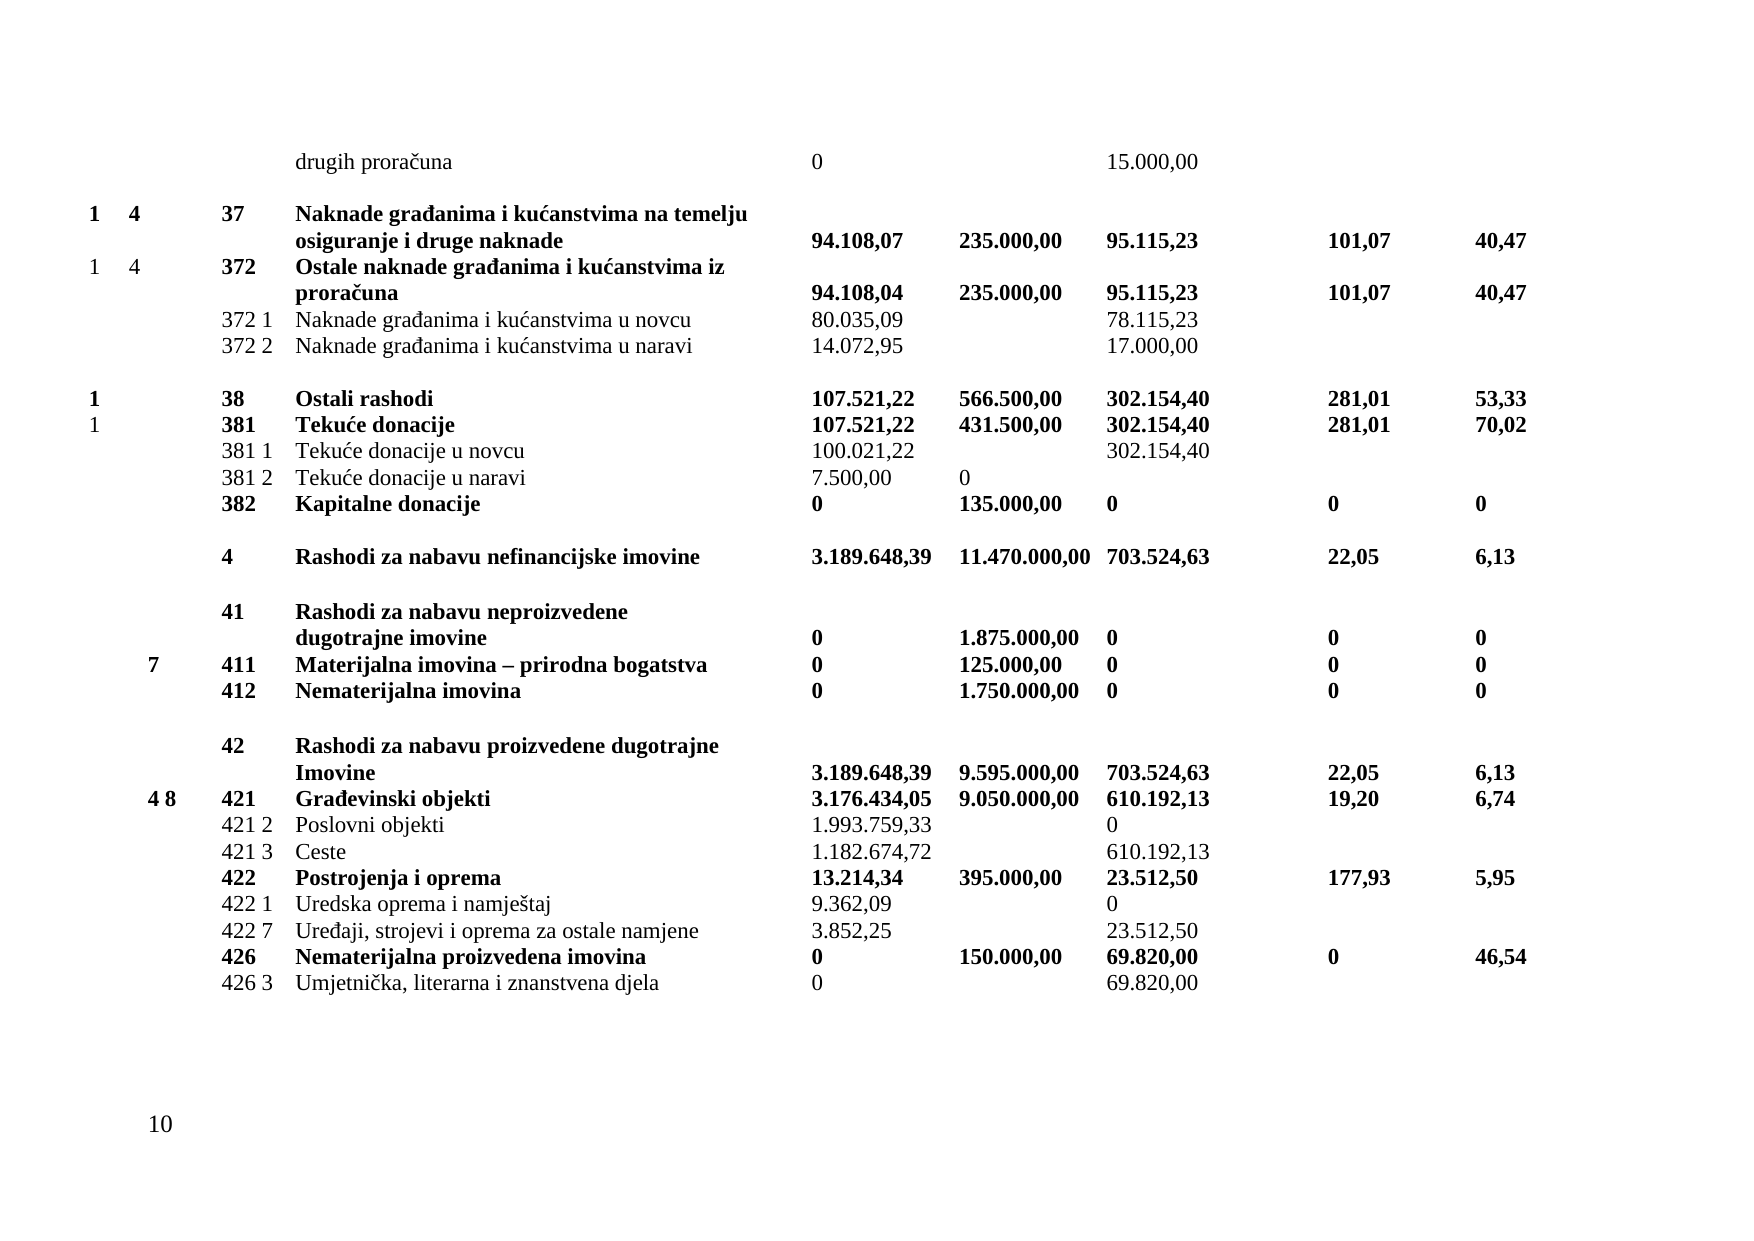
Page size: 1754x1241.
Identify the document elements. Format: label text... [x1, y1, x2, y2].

text 1 38 Ostali rashodi 107.521,22 566.500,00 302.154,40 281,01 53,33 [89, 385, 1606, 411]
text 422 Postrojenja i oprema 13.214,34 395.000,00 23.512,50 177,93 5,95 [89, 864, 1606, 890]
text osiguranje i druge naknade 94.108,07 235.000,00 95.115,23 101,07 40,47 [89, 227, 1606, 253]
text 382 Kapitalne donacije 0 135.000,00 0 0 0 [89, 490, 1606, 543]
text 412 Nematerijalna imovina 0 1.750.000,00 0 0 0 [89, 677, 1606, 703]
text 4 8 421 Građevinski objekti 3.176.434,05 9.050.000,00 610.192,13 19,20 6,74 [89, 785, 1606, 811]
text 426 3 Umjetnička, literarna i znanstvena djela 0 69.820,00 [89, 969, 1606, 1022]
text 1 4 37 Naknade građanima i kućanstvima na temelju [89, 200, 1606, 227]
text 7 411 Materijalna imovina – prirodna bogatstva 0 125.000,00 0 0 0 [148, 651, 1606, 677]
text 1 381 Tekuće donacije 107.521,22 431.500,00 302.154,40 281,01 70,02 [89, 411, 1606, 438]
text 426 Nematerijalna proizvedena imovina 0 150.000,00 69.820,00 0 46,54 [89, 943, 1606, 969]
text dugotrajne imovine 0 1.875.000,00 0 0 0 [89, 624, 1606, 651]
text 381 1 Tekuće donacije u novcu 100.021,22 302.154,40 [89, 438, 1606, 464]
text 372 1 Naknade građanima i kućanstvima u novcu 80.035,09 78.115,23 [89, 306, 1606, 332]
text Imovine 3.189.648,39 9.595.000,00 703.524,63 22,05 6,13 [89, 759, 1606, 785]
text proračuna 94.108,04 235.000,00 95.115,23 101,07 40,47 [89, 279, 1606, 306]
text drugih proračuna 0 15.000,00 [148, 148, 1606, 200]
text 41 Rashodi za nabavu neproizvedene [89, 598, 1606, 624]
text 381 2 Tekuće donacije u naravi 7.500,00 0 [89, 464, 1606, 490]
text 422 1 Uredska oprema i namještaj 9.362,09 0 [89, 890, 1606, 917]
text 42 Rashodi za nabavu proizvedene dugotrajne [89, 732, 1606, 759]
text 4 Rashodi za nabavu nefinancijske imovine 3.189.648,39 11.470.000,00 703.524,63 22,05 6,13 [89, 543, 1606, 569]
text 421 2 Poslovni objekti 1.993.759,33 0 [89, 811, 1606, 838]
text 1 4 372 Ostale naknade građanima i kućanstvima iz [89, 253, 1606, 279]
text 422 7 Uređaji, strojevi i oprema za ostale namjene 3.852,25 23.512,50 [89, 917, 1606, 943]
text 372 2 Naknade građanima i kućanstvima u naravi 14.072,95 17.000,00 [89, 332, 1606, 385]
text 421 3 Ceste 1.182.674,72 610.192,13 [89, 838, 1606, 864]
